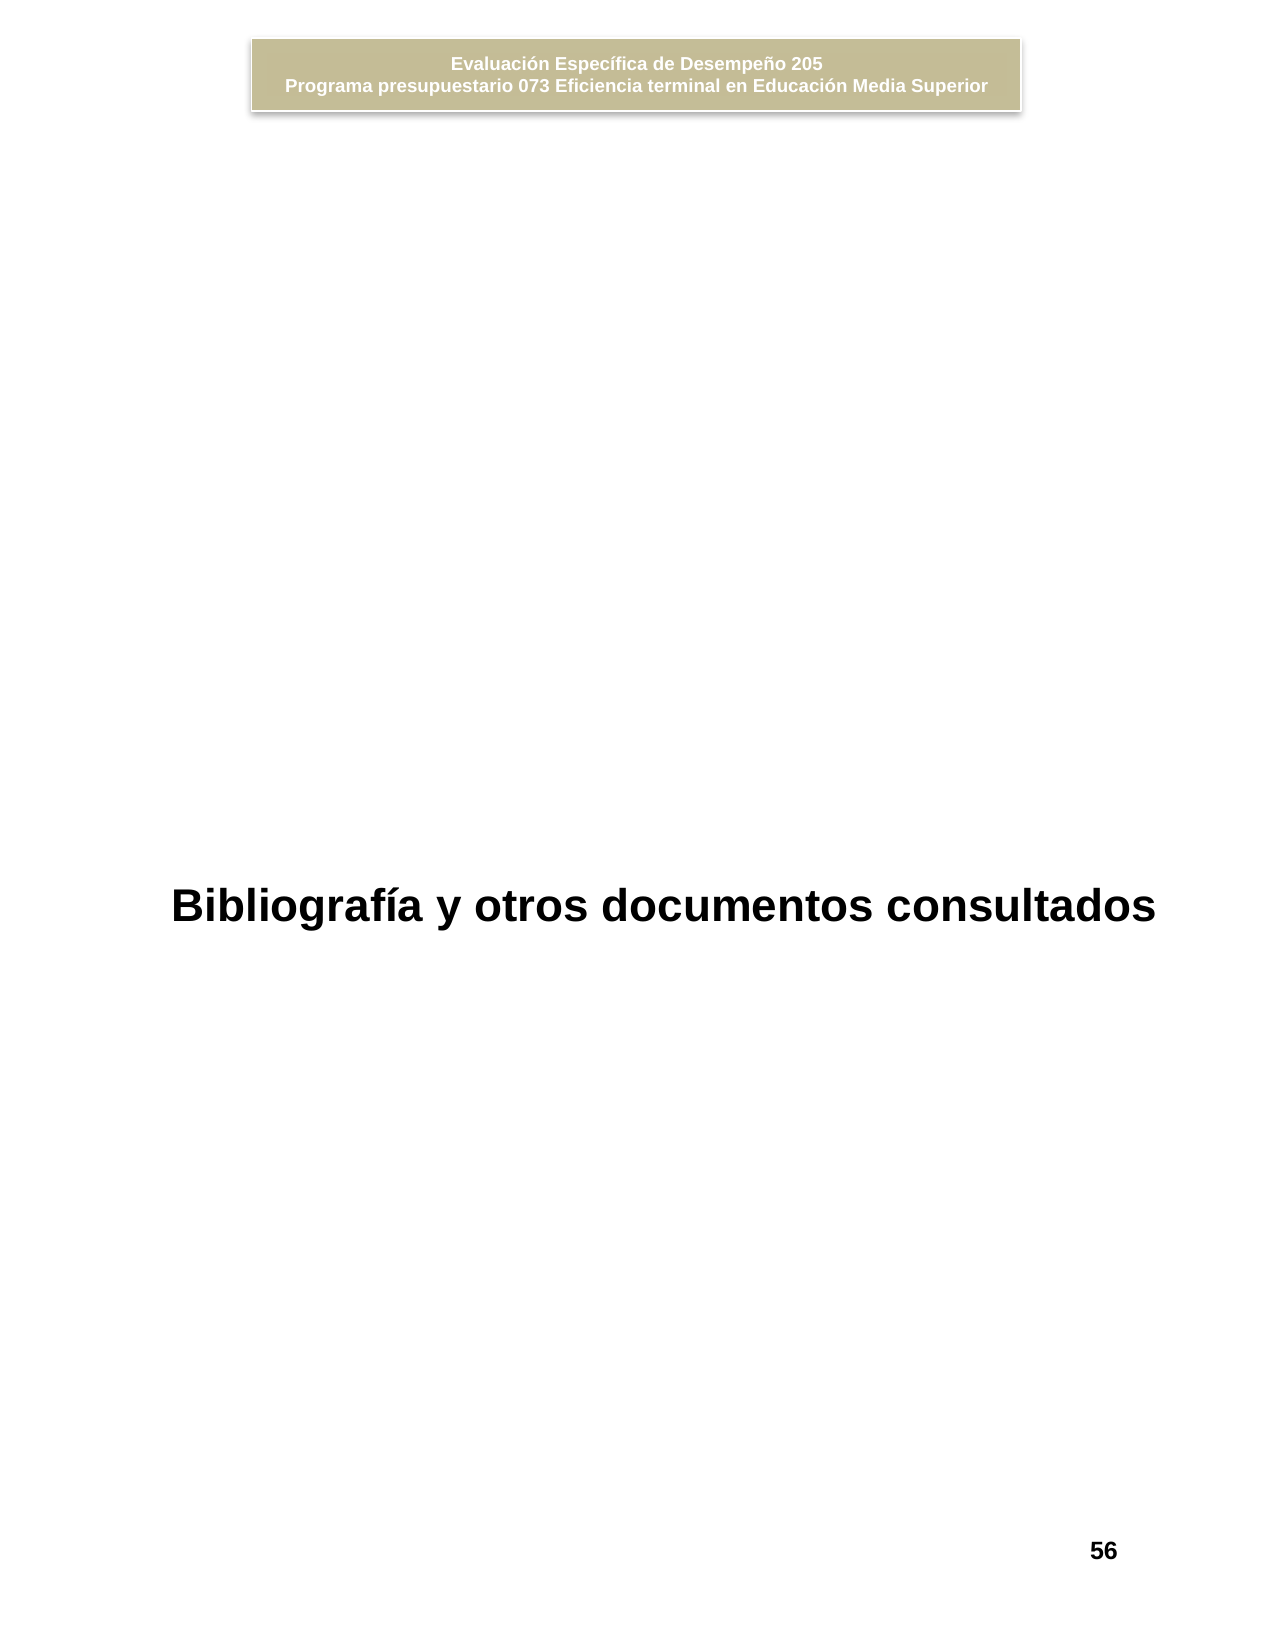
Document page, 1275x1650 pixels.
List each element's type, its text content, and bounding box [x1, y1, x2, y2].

subtitle Bibliografía y otros documentos consultados [118, 879, 1157, 932]
